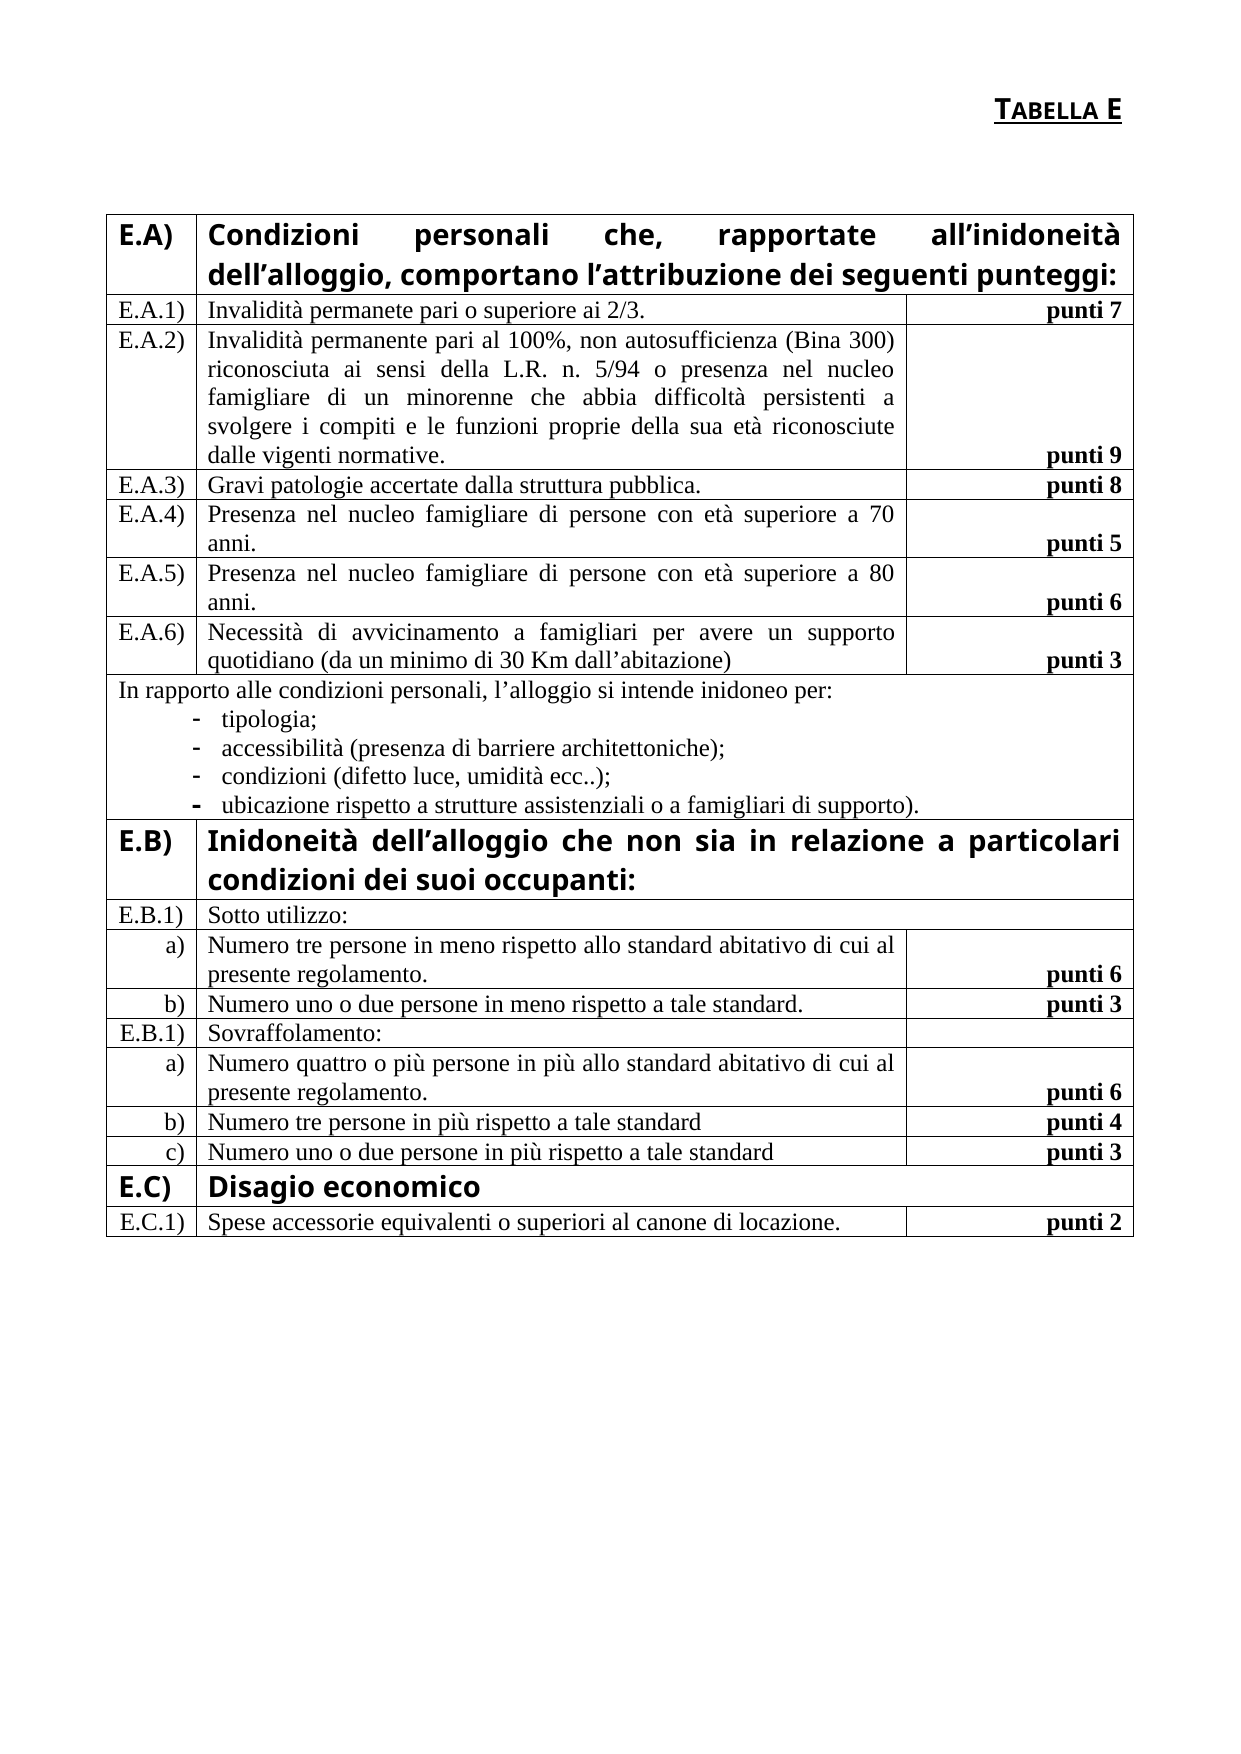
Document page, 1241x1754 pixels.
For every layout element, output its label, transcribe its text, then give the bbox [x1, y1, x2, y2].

table_cell Spese accessorie equivalenti o superiori al canone di locazione. [197, 1207, 906, 1236]
table_cell E.B.1) [107, 1019, 196, 1047]
table_cell Numero quattro o più persone in più allo standard abitativo di cui al presente regolamento. [197, 1048, 906, 1106]
table_cell Sotto utilizzo: [197, 900, 1133, 929]
table_cell Presenza nel nucleo famigliare di persone con età superiore a 70 anni. [197, 500, 906, 557]
table_cell Numero tre persone in meno rispetto allo standard abitativo di cui al presente regolamento. [197, 930, 906, 988]
table_cell E.B.1) [107, 900, 196, 929]
table_cell b) [107, 989, 196, 1017]
table_cell Gravi patologie accertate dalla struttura pubblica. [197, 470, 906, 498]
table_cell punti 7 [907, 295, 1133, 324]
table_cell E.B) [107, 820, 196, 899]
table_cell Numero uno o due persone in meno rispetto a tale standard. [197, 989, 906, 1017]
table_cell punti 5 [907, 500, 1133, 557]
table_header Condizioni personali che, rapportate all’inidoneità dell’alloggio, comportano l’attribuzione dei seguenti punteggi: [197, 215, 1133, 294]
table_cell E.A.2) [107, 325, 196, 469]
table_cell punti 3 [907, 989, 1133, 1017]
table_cell Inidoneità dell’alloggio che non sia in relazione a particolari condizioni dei suoi occupanti: [197, 820, 1133, 899]
table_cell punti 4 [907, 1107, 1133, 1136]
table_cell Necessità di avvicinamento a famigliari per avere un supporto quotidiano (da un minimo di 30 Km dall’abitazione) [197, 617, 906, 674]
table_cell Invalidità permanente pari al 100%, non autosufficienza (Bina 300) riconosciuta ai sensi della L.R. n. 5/94 o presenza nel nucleo famigliare di un minorenne che abbia difficoltà persistenti a svolgere i compiti e le funzioni proprie della sua età riconosciute dalle vigenti normative. [197, 325, 906, 469]
table_cell punti 3 [907, 1137, 1133, 1165]
table_cell punti 9 [907, 325, 1133, 469]
table_cell punti 6 [907, 558, 1133, 616]
table_cell E.C) [107, 1166, 196, 1206]
table_cell punti 6 [907, 930, 1133, 988]
text Tabella E [118, 89, 1122, 128]
table_cell E.A.3) [107, 470, 196, 498]
table_cell Numero tre persone in più rispetto a tale standard [197, 1107, 906, 1136]
table_cell Disagio economico [197, 1166, 1133, 1206]
table_cell c) [107, 1137, 196, 1165]
table_cell punti 3 [907, 617, 1133, 674]
table_cell Numero uno o due persone in più rispetto a tale standard [197, 1137, 906, 1165]
table_cell E.C.1) [107, 1207, 196, 1236]
table_cell E.A.1) [107, 295, 196, 324]
table_cell E.A.4) [107, 500, 196, 557]
table_cell punti 8 [907, 470, 1133, 498]
table_cell punti 2 [907, 1207, 1133, 1236]
table_cell a) [107, 1048, 196, 1106]
table_cell Sovraffolamento: [197, 1019, 906, 1047]
table_cell Invalidità permanete pari o superiore ai 2/3. [197, 295, 906, 324]
table_cell a) [107, 930, 196, 988]
table_cell E.A.6) [107, 617, 196, 674]
table_cell E.A.5) [107, 558, 196, 616]
table_cell Presenza nel nucleo famigliare di persone con età superiore a 80 anni. [197, 558, 906, 616]
table_cell b) [107, 1107, 196, 1136]
table_header E.A) [107, 215, 196, 294]
table_cell [907, 1019, 1133, 1047]
table_cell punti 6 [907, 1048, 1133, 1106]
table_cell In rapporto alle condizioni personali, l’alloggio si intende inidoneo per: tipologia; accessibilità (presenza di barriere architettoniche); condizioni (difetto luce, umidità ecc..); ubicazione rispetto a strutture assistenziali o a famigliari di supporto). [107, 675, 1133, 819]
